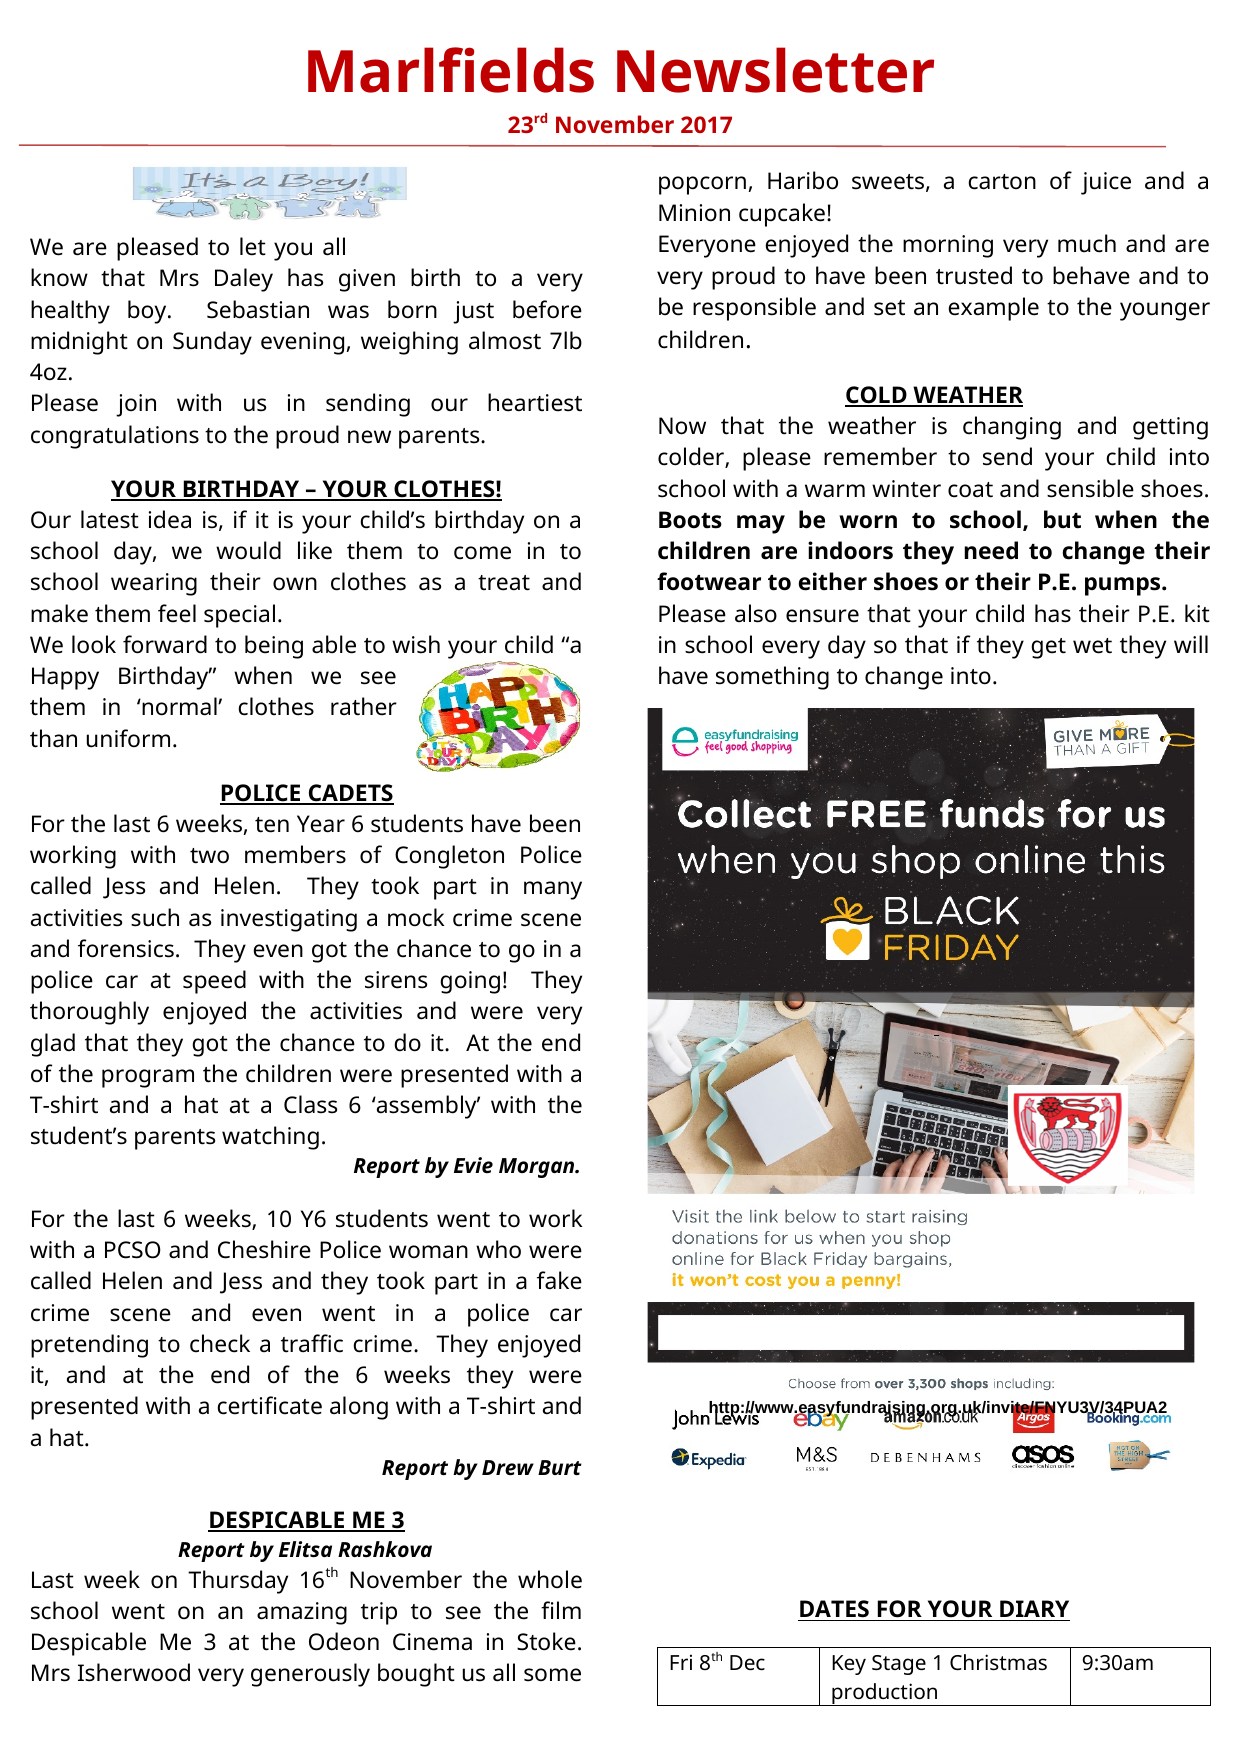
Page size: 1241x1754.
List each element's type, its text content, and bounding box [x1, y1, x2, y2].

text Report by Elitsa Rashkova [29, 1535, 583, 1563]
text Report by Evie Morgan. [29, 1152, 583, 1180]
picture [647, 708, 1195, 1483]
picture [124, 163, 415, 223]
text DATES FOR YOUR DIARY [657, 1593, 1211, 1624]
text Report by Drew Burt [29, 1453, 583, 1481]
text For the last 6 weeks, 10 Y6 students went to work with a PCSO and Cheshire Police woman who were called Helen and Jess and they took part in a fake crime scene and even went in a police car pretending to check a traffic crime. They enjoyed it, and at the end of the 6 weeks they were presented with a certificate along with a T-shirt and a hat. [29, 1203, 583, 1453]
text Everyone enjoyed the morning very much and are very proud to have been trusted to behave and to be responsible and set an example to the younger children. [657, 228, 1211, 356]
text YOUR BIRTHDAY – YOUR CLOTHES! [29, 473, 583, 504]
text Last week on Thursday 16th November the whole school went on an amazing trip to see the film Despicable Me 3 at the Odeon Cinema in Stoke. Mrs Isherwood very generously bought us all some popcorn, Haribo sweets, a carton of juice and a Minion cupcake! [29, 1563, 583, 1688]
text Please also ensure that your child has their P.E. kit in school every day so that if they get wet they will have something to change into. [657, 598, 1211, 691]
picture [414, 661, 580, 770]
text DESPICABLE ME 3 [29, 1504, 583, 1535]
text We are pleased to let you all know that Mrs Daley has given birth to a very healthy boy. Sebastian was born just before midnight on Sunday evening, weighing almost 7lb 4oz. [29, 231, 583, 387]
text Please join with us in sending our heartiest congratulations to the proud new parents. [29, 387, 583, 450]
text Our latest idea is, if it is your child’s birthday on a school day, we would like them to come in to school wearing their own clothes as a treat and make them feel special. [29, 504, 583, 629]
text COLD WEATHER [657, 379, 1211, 410]
table_header 9:30am [1071, 1648, 1210, 1705]
text We look forward to being able to wish your child “a Happy Birthday” when we see them in ‘normal’ clothes rather than uniform. [29, 629, 583, 754]
text Now that the weather is changing and getting colder, please remember to send your child into school with a warm winter coat and sensible shoes. Boots may be worn to school, but when the children are indoors they need to change their footwear to either shoes or their P.E. pumps. [657, 410, 1211, 598]
text For the last 6 weeks, ten Year 6 students have been working with two members of Congleton Police called Jess and Helen. They took part in many activities such as investigating a mock crime scene and forensics. They even got the chance to go in a police car at speed with the sirens going! They thoroughly enjoyed the activities and were very glad that they got the chance to do it. At the end of the program the children were presented with a T-shirt and a hat at a Class 6 ‘assembly’ with the student’s parents watching. [29, 808, 583, 1152]
table_header Fri 8th Dec [658, 1648, 819, 1705]
text Last week on Thursday 16th November the whole school went on an amazing trip to see the film Despicable Me 3 at the Odeon Cinema in Stoke. Mrs Isherwood very generously bought us all some popcorn, Haribo sweets, a carton of juice and a Minion cupcake! [657, 163, 1211, 228]
table_header Key Stage 1 Christmas production [820, 1648, 1070, 1705]
text POLICE CADETS [29, 777, 583, 808]
